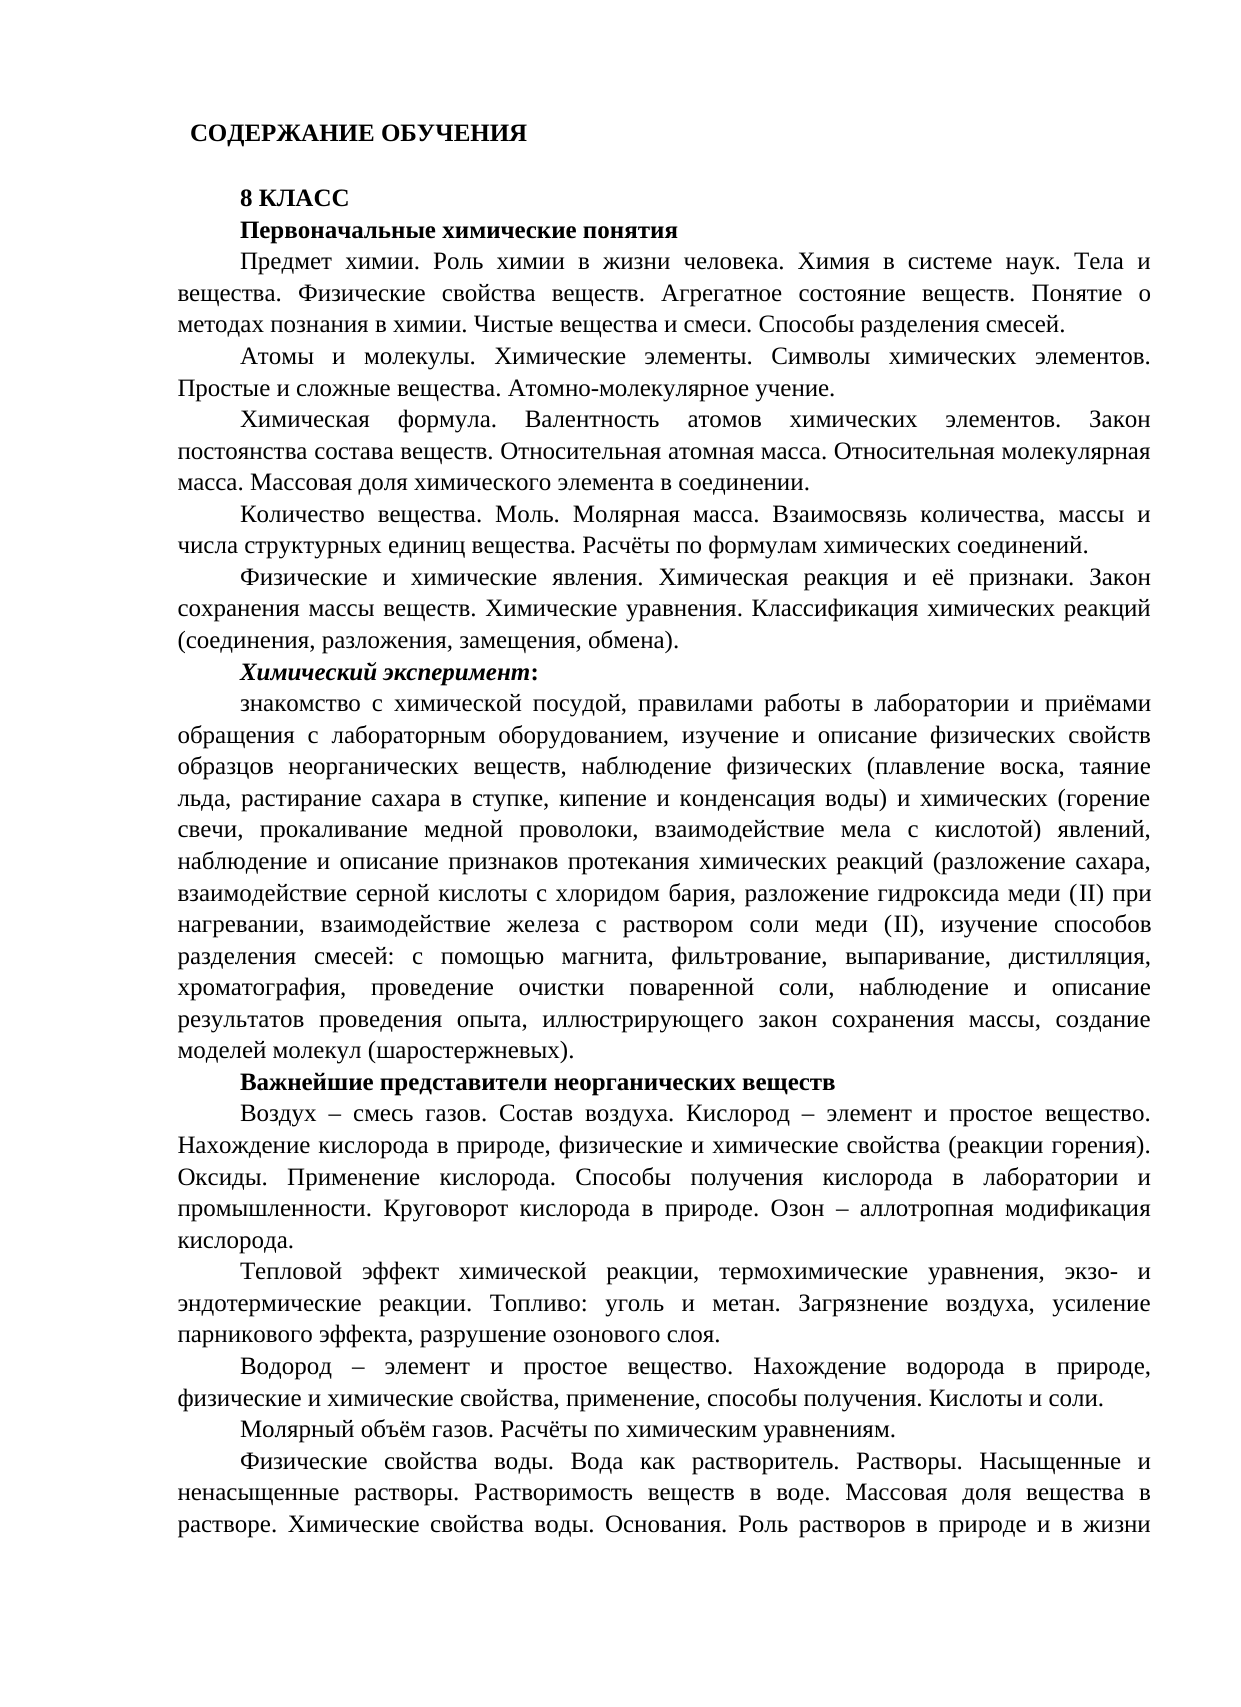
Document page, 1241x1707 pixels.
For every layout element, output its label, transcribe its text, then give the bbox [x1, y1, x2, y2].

text СОДЕРЖАНИЕ ОБУЧЕНИЯ [190, 118, 1152, 147]
text Количество вещества. Моль. Молярная масса. Взаимосвязь количества, массы и числа структурных единиц вещества. Расчёты по формулам химических соединений. [177, 499, 1152, 559]
text Тепловой эффект химической реакции, термохимические уравнения, экзо- и эндотермические реакции. Топливо: уголь и метан. Загрязнение воздуха, усиление парникового эффекта, разрушение озонового слоя. [177, 1256, 1152, 1348]
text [177, 1446, 1152, 1538]
text Химическая формула. Валентность атомов химических элементов. Закон постоянства состава веществ. Относительная атомная масса. Относительная молекулярная масса. Массовая доля химического элемента в соединении. [177, 404, 1152, 496]
text Предмет химии. Роль химии в жизни человека. Химия в системе наук. Тела и вещества. Физические свойства веществ. Агрегатное состояние веществ. Понятие о методах познания в химии. Чистые вещества и смеси. Способы разделения смесей. [177, 246, 1152, 338]
text Физические и химические явления. Химическая реакция и её признаки. Закон сохранения массы веществ. Химические уравнения. Классификация химических реакций (соединения, разложения, замещения, обмена). [177, 562, 1152, 654]
text Атомы и молекулы. Химические элементы. Символы химических элементов. Простые и сложные вещества. Атомно-молекулярное учение. [177, 341, 1152, 401]
text Важнейшие представители неорганических веществ [177, 1067, 1152, 1096]
text 8 КЛАСС [177, 183, 1152, 212]
text Химический эксперимент: [177, 657, 1152, 685]
text Водород – элемент и простое вещество. Нахождение водорода в природе, физические и химические свойства, применение, способы получения. Кислоты и соли. [177, 1351, 1152, 1411]
text знакомство с химической посудой, правилами работы в лаборатории и приёмами обращения с лабораторным оборудованием, изучение и описание физических свойств образцов неорганических веществ, наблюдение физических (плавление воска, таяние льда, растирание сахара в ступке, кипение и конденсация воды) и химических (горение свечи, прокаливание медной проволоки, взаимодействие мела с кислотой) явлений, наблюдение и описание признаков протекания химических реакций (разложение сахара, взаимодействие серной кислоты с хлоридом бария, разложение гидроксида меди (II) при нагревании, взаимодействие железа с раствором соли меди (II), изучение способов разделения смесей: с помощью магнита, фильтрование, выпаривание, дистилляция, хроматография, проведение очистки поваренной соли, наблюдение и описание результатов проведения опыта, иллюстрирующего закон сохранения массы, создание моделей молекул (шаростержневых). [177, 688, 1152, 1064]
text Молярный объём газов. Расчёты по химическим уравнениям. [177, 1414, 1152, 1443]
text Воздух – смесь газов. Состав воздуха. Кислород – элемент и простое вещество. Нахождение кислорода в природе, физические и химические свойства (реакции горения). Оксиды. Применение кислорода. Способы получения кислорода в лаборатории и промышленности. Круговорот кислорода в природе. Озон – аллотропная модификация кислорода. [177, 1098, 1152, 1253]
text Первоначальные химические понятия [177, 215, 1152, 243]
